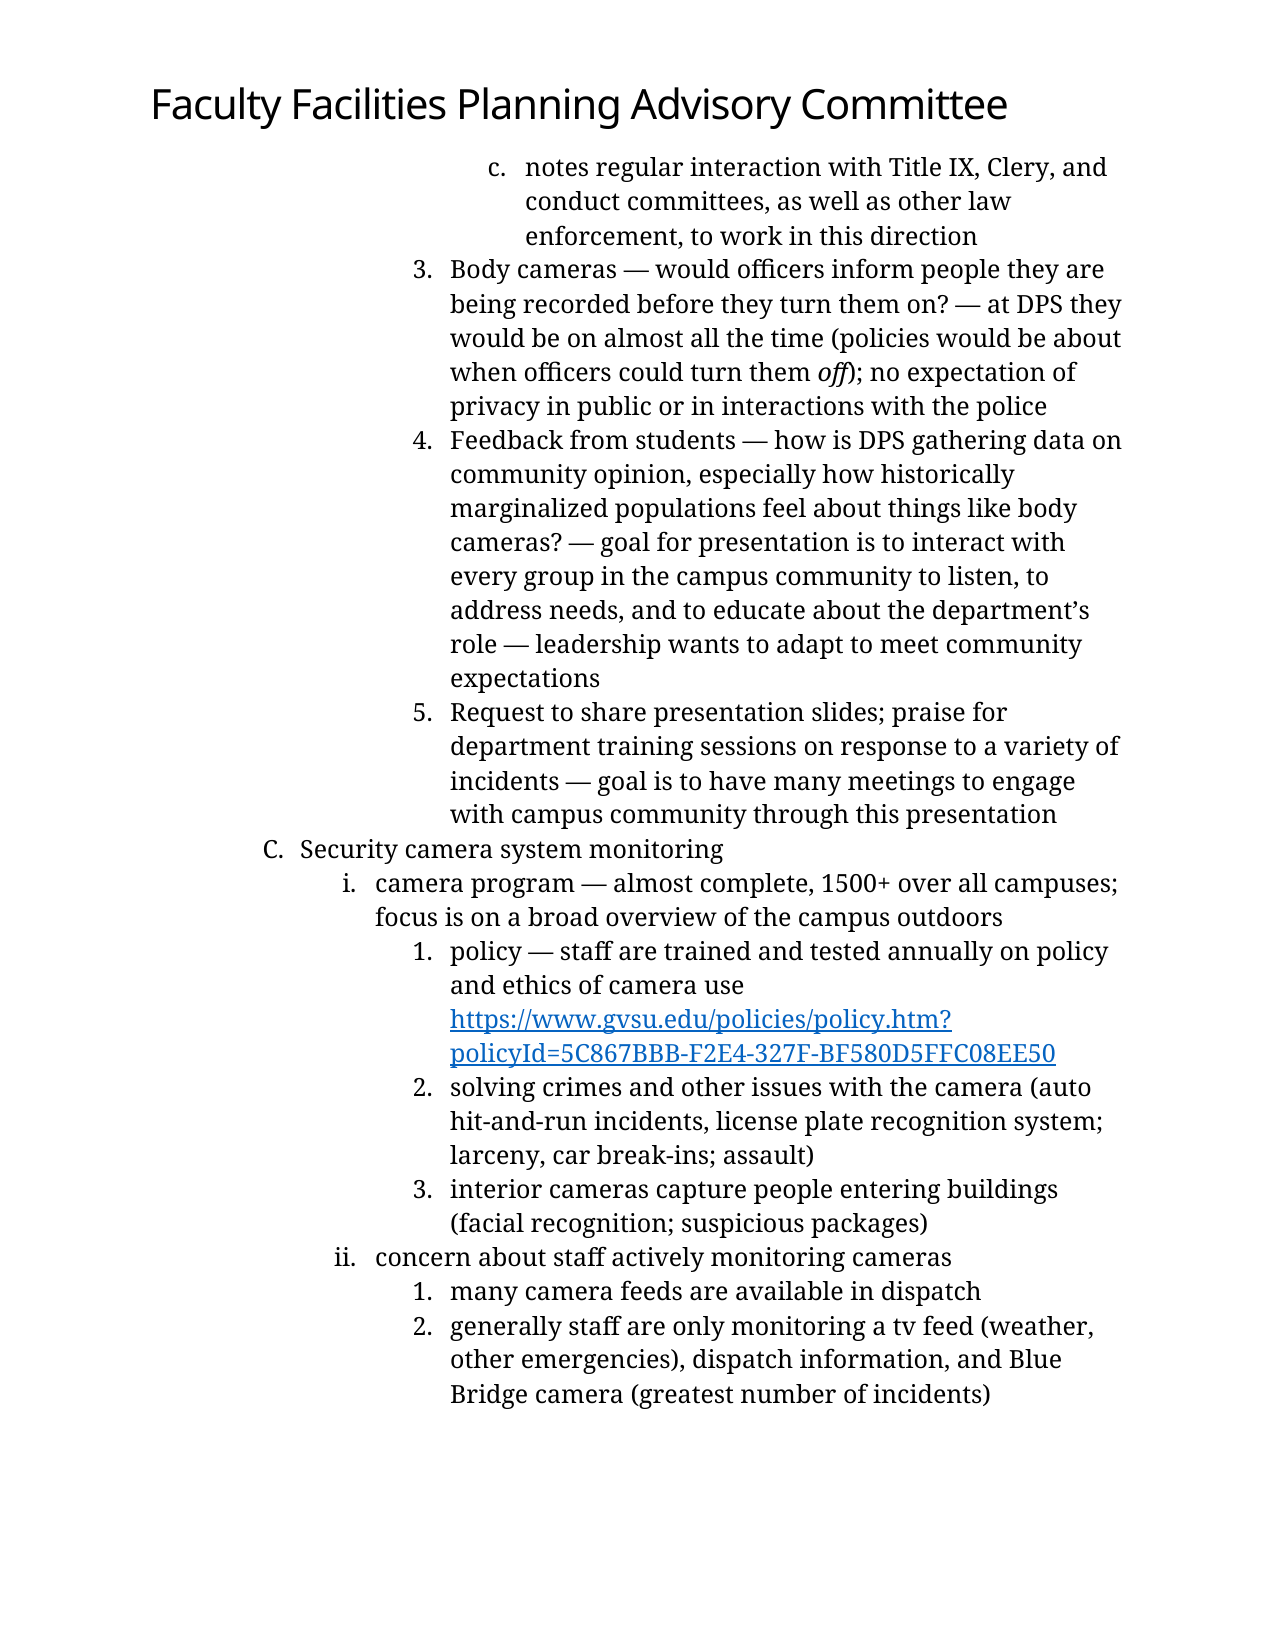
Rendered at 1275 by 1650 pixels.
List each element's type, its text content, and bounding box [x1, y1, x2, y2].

list generally staff are only monitoring a tv feed (weather, other emergencies), dispatch information, and Blue Bridge camera (greatest number of incidents) [412, 1308, 1125, 1410]
list camera program — almost complete, 1500+ over all campuses; focus is on a broad overview of the campus outdoors [356, 865, 1125, 933]
list interior cameras capture people entering buildings (facial recognition; suspicious packages) [412, 1172, 1125, 1240]
list notes regular interaction with Title IX, Clery, and conduct committees, as well as other law enforcement, to work in this direction [487, 150, 1125, 252]
list Security camera system monitoring [262, 831, 1125, 865]
list Feedback from students — how is DPS gathering data on community opinion, especially how historically marginalized populations feel about things like body cameras? — goal for presentation is to interact with every group in the campus community to listen, to address needs, and to educate about the department’s role — leadership wants to adapt to meet community expectations [412, 422, 1125, 695]
list concern about staff actively monitoring cameras [356, 1240, 1125, 1274]
list Body cameras — would officers inform people they are being recorded before they turn them on? — at DPS they would be on almost all the time (policies would be about when officers could turn them off); no expectation of privacy in public or in interactions with the police [412, 252, 1125, 422]
list Request to share presentation slides; praise for department training sessions on response to a variety of incidents — goal is to have many meetings to engage with campus community through this presentation [412, 695, 1125, 831]
list policy — staff are trained and tested annually on policy and ethics of camera use https://www.gvsu.edu/policies/policy.htm?policyId=5C867BBB-F2E4-327F-BF580D5FFC08EE50 [412, 933, 1125, 1070]
list many camera feeds are available in dispatch [412, 1274, 1125, 1308]
list solving crimes and other issues with the camera (auto hit-and-run incidents, license plate recognition system; larceny, car break-ins; assault) [412, 1070, 1125, 1172]
